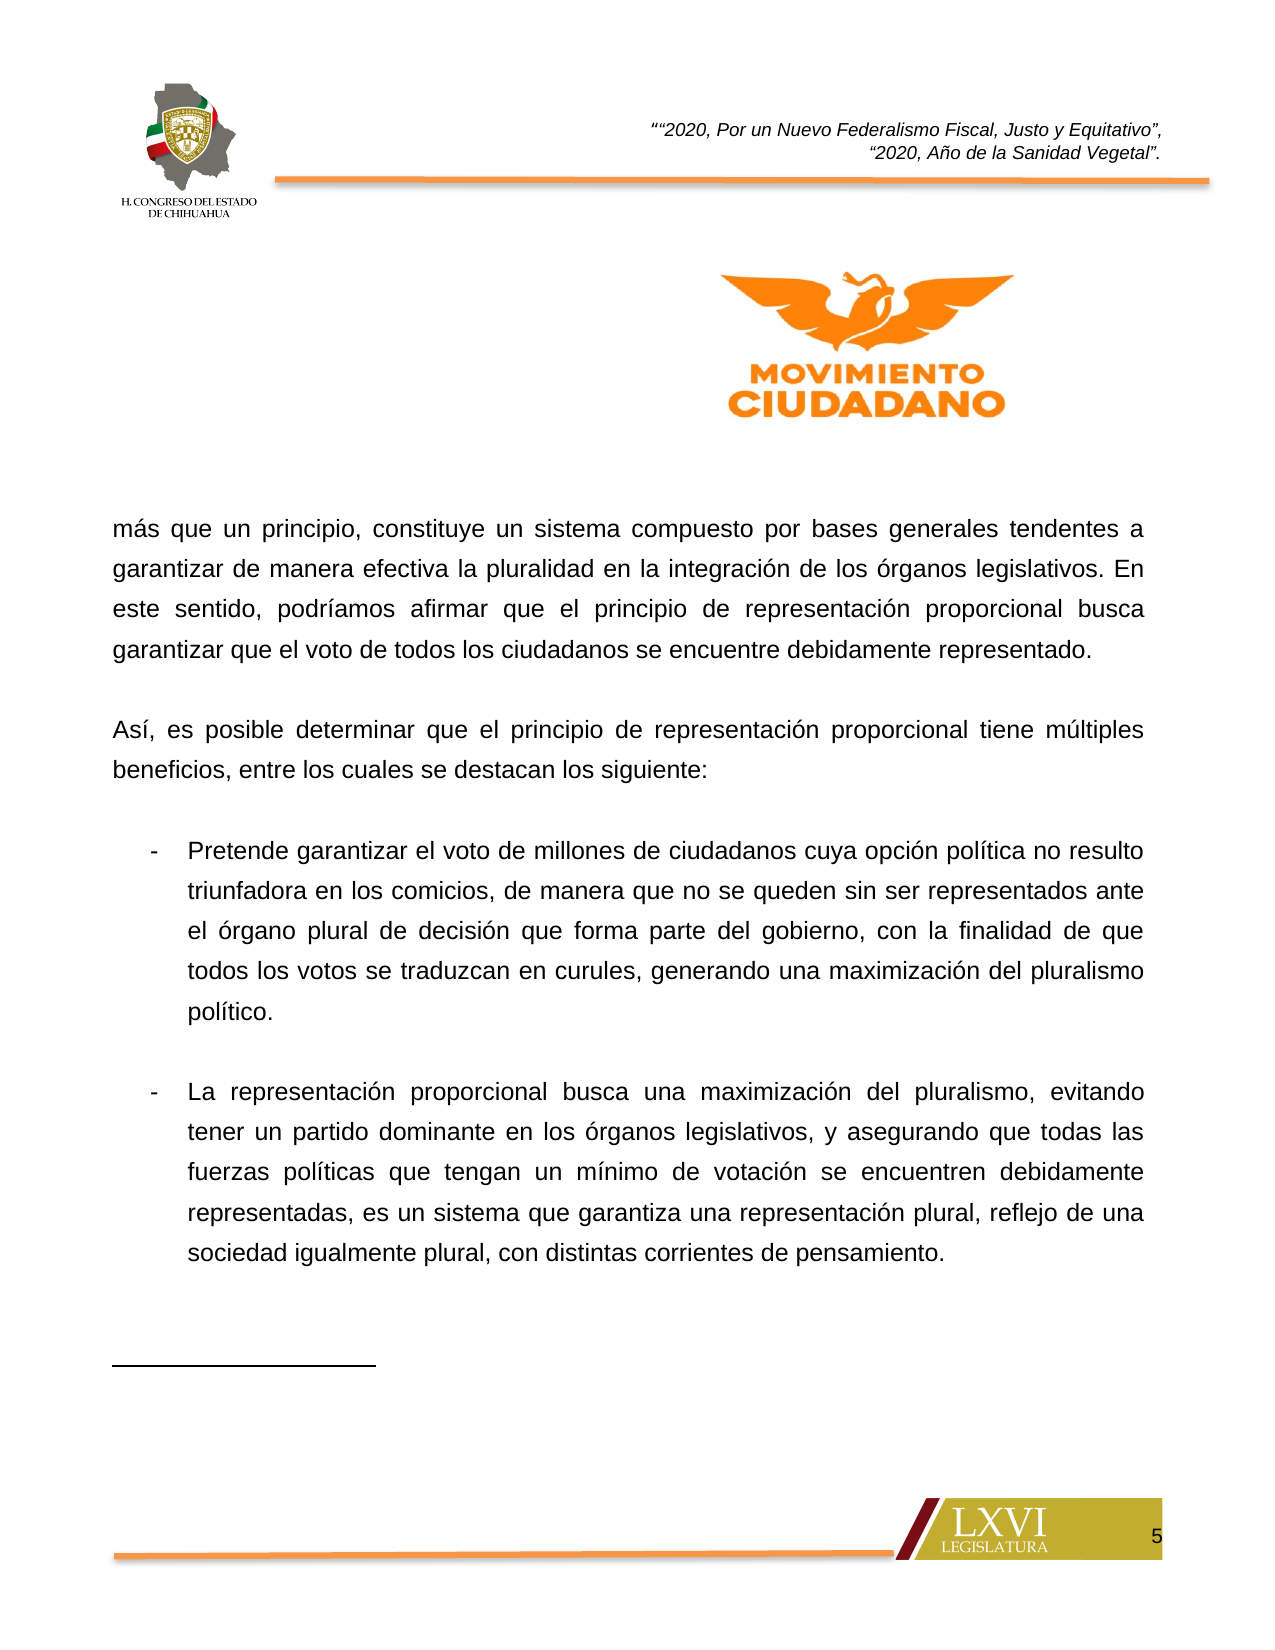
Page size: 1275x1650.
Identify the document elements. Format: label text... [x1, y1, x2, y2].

list La representación proporcional busca una maximización del pluralismo, evitando tener un partido dominante en los órganos legislativos, y asegurando que todas las fuerzas políticas que tengan un mínimo de votación se encuentren debidamente representadas, es un sistema que garantiza una representación plural, reflejo de una sociedad igualmente plural, con distintas corrientes de pensamiento. [150, 1077, 1146, 1266]
list Pretende garantizar el voto de millones de ciudadanos cuya opción política no resulto triunfadora en los comicios, de manera que no se queden sin ser representados ante el órgano plural de decisión que forma parte del gobierno, con la finalidad de que todos los votos se traduzcan en curules, generando una maximización del pluralismo político. [150, 836, 1146, 1025]
picture [112, 75, 266, 229]
picture [895, 1498, 1163, 1560]
text Así, es posible determinar que el principio de representación proporcional tiene múltiples beneficios, entre los cuales se destacan los siguiente: [112, 715, 1146, 784]
text En este orden de ideas, la Suprema Corte de Justicia de la Nación, al resolver la Acción de Inconstitucionalidad 6/98, concluyó que el principio de proporcionalidad en materia electoral, más que un principio, constituye un sistema compuesto por bases generales tendentes a garantizar de manera efectiva la pluralidad en la integración de los órganos legislativos. En este sentido, podríamos afirmar que el principio de representación proporcional busca garantizar que el voto de todos los ciudadanos se encuentre debidamente representado. [112, 514, 1146, 663]
picture [692, 202, 1042, 490]
